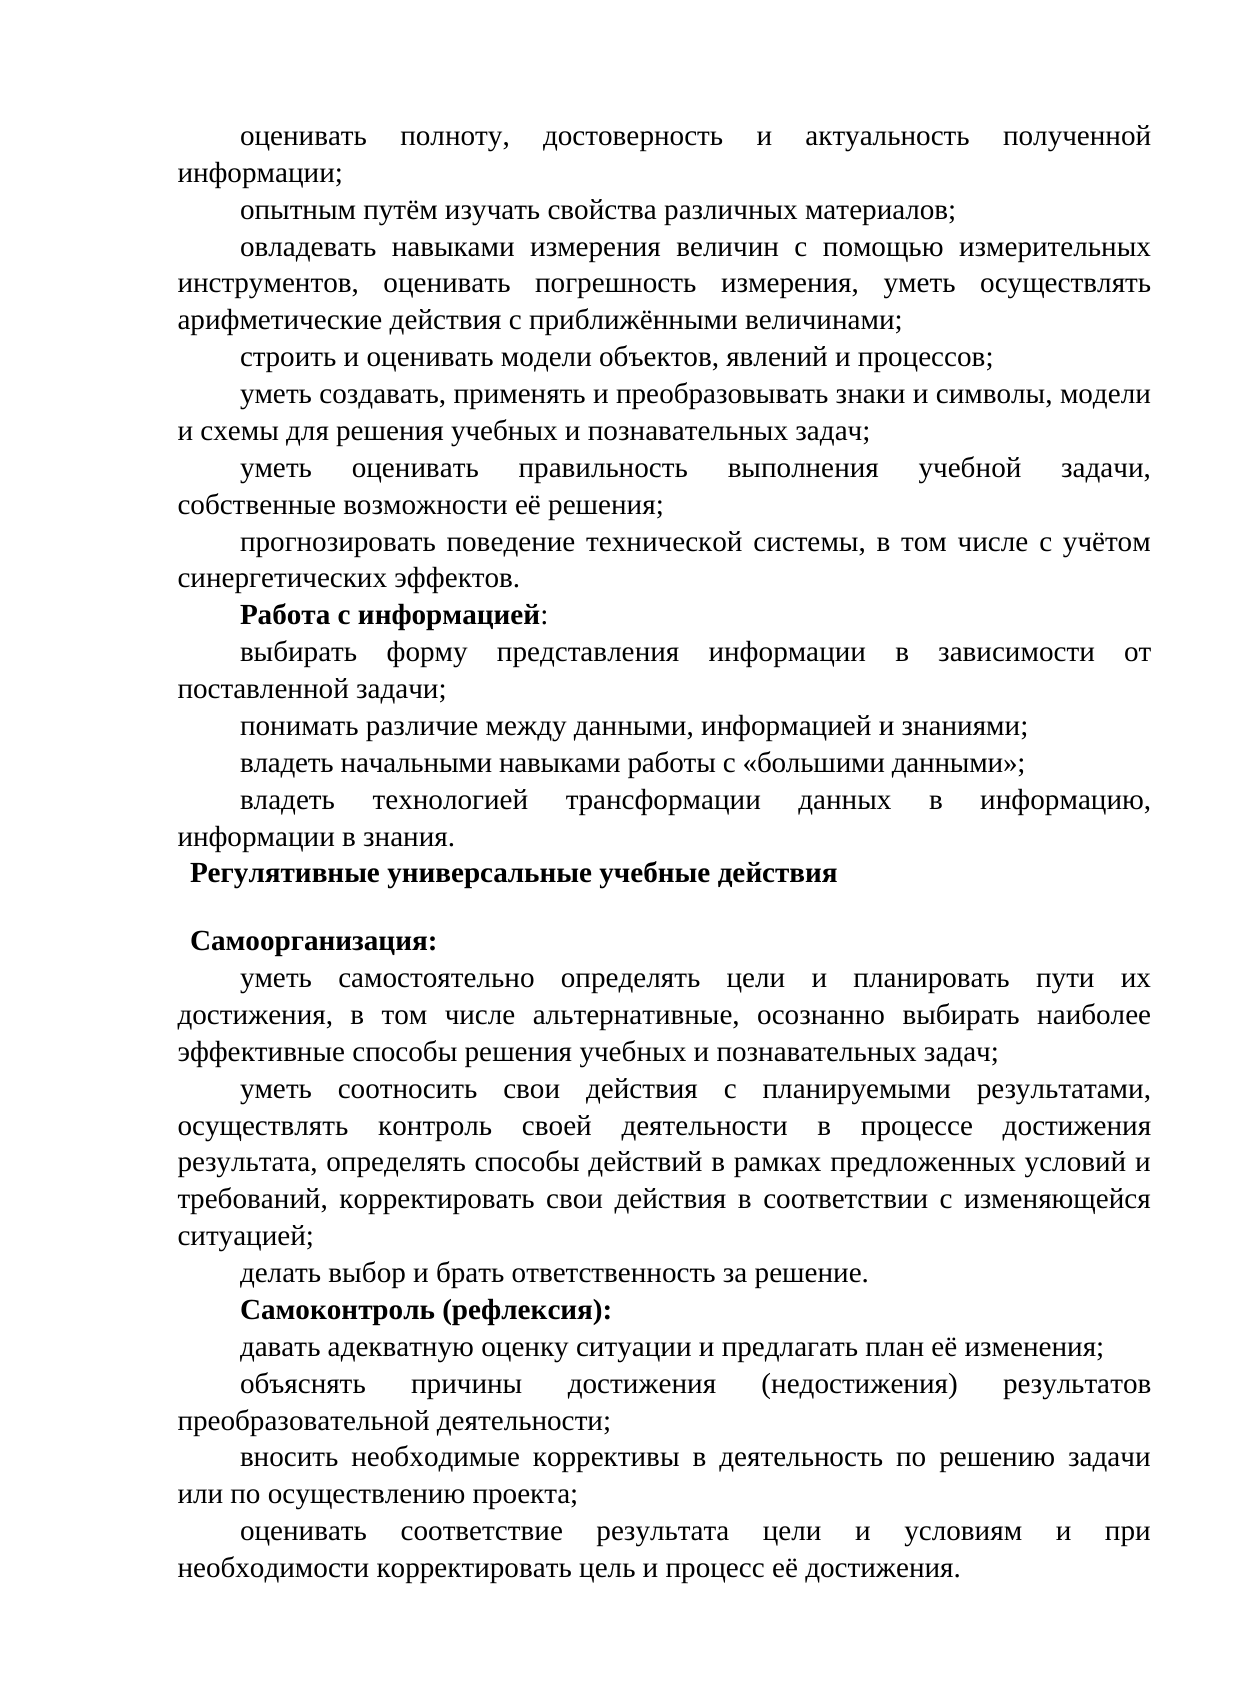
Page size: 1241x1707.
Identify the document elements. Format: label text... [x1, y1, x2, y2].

text делать выбор и брать ответственность за решение. [177, 1255, 1152, 1289]
text понимать различие между данными, информацией и знаниями; [177, 708, 1152, 742]
text уметь оценивать правильность выполнения учебной задачи, собственные возможности её решения; [177, 450, 1152, 520]
text выбирать форму представления информации в зависимости от поставленной задачи; [177, 634, 1152, 705]
text Самоорганизация: [190, 923, 1152, 957]
text уметь создавать, применять и преобразовывать знаки и символы, модели и схемы для решения учебных и познавательных задач; [177, 376, 1152, 447]
text уметь соотносить свои действия с планируемыми результатами, осуществлять контроль своей деятельности в процессе достижения результата, определять способы действий в рамках предложенных условий и требований, корректировать свои действия в соответствии с изменяющейся ситуацией; [177, 1071, 1152, 1252]
text Самоконтроль (рефлексия): [177, 1292, 1152, 1326]
text владеть начальными навыками работы с «большими данными»; [177, 745, 1152, 778]
text овладевать навыками измерения величин с помощью измерительных инструментов, оценивать погрешность измерения, уметь осуществлять арифметические действия с приближёнными величинами; [177, 229, 1152, 336]
text давать адекватную оценку ситуации и предлагать план её изменения; [177, 1329, 1152, 1362]
text Работа с информацией: [177, 597, 1152, 631]
text объяснять причины достижения (недостижения) результатов преобразовательной деятельности; [177, 1366, 1152, 1436]
text оценивать соответствие результата цели и условиям и при необходимости корректировать цель и процесс её достижения. [177, 1513, 1152, 1584]
text строить и оценивать модели объектов, явлений и процессов; [177, 339, 1152, 373]
text уметь самостоятельно определять цели и планировать пути их достижения, в том числе альтернативные, осознанно выбирать наиболее эффективные способы решения учебных и познавательных задач; [177, 960, 1152, 1067]
text вносить необходимые коррективы в деятельность по решению задачи или по осуществлению проекта; [177, 1439, 1152, 1510]
text опытным путём изучать свойства различных материалов; [177, 192, 1152, 225]
text владеть технологией трансформации данных в информацию, информации в знания. [177, 782, 1152, 852]
text оценивать полноту, достоверность и актуальность полученной информации; [177, 118, 1152, 188]
text прогнозировать поведение технической системы, в том числе с учётом синергетических эффектов. [177, 524, 1152, 594]
text Регулятивные универсальные учебные действия [190, 856, 1152, 889]
